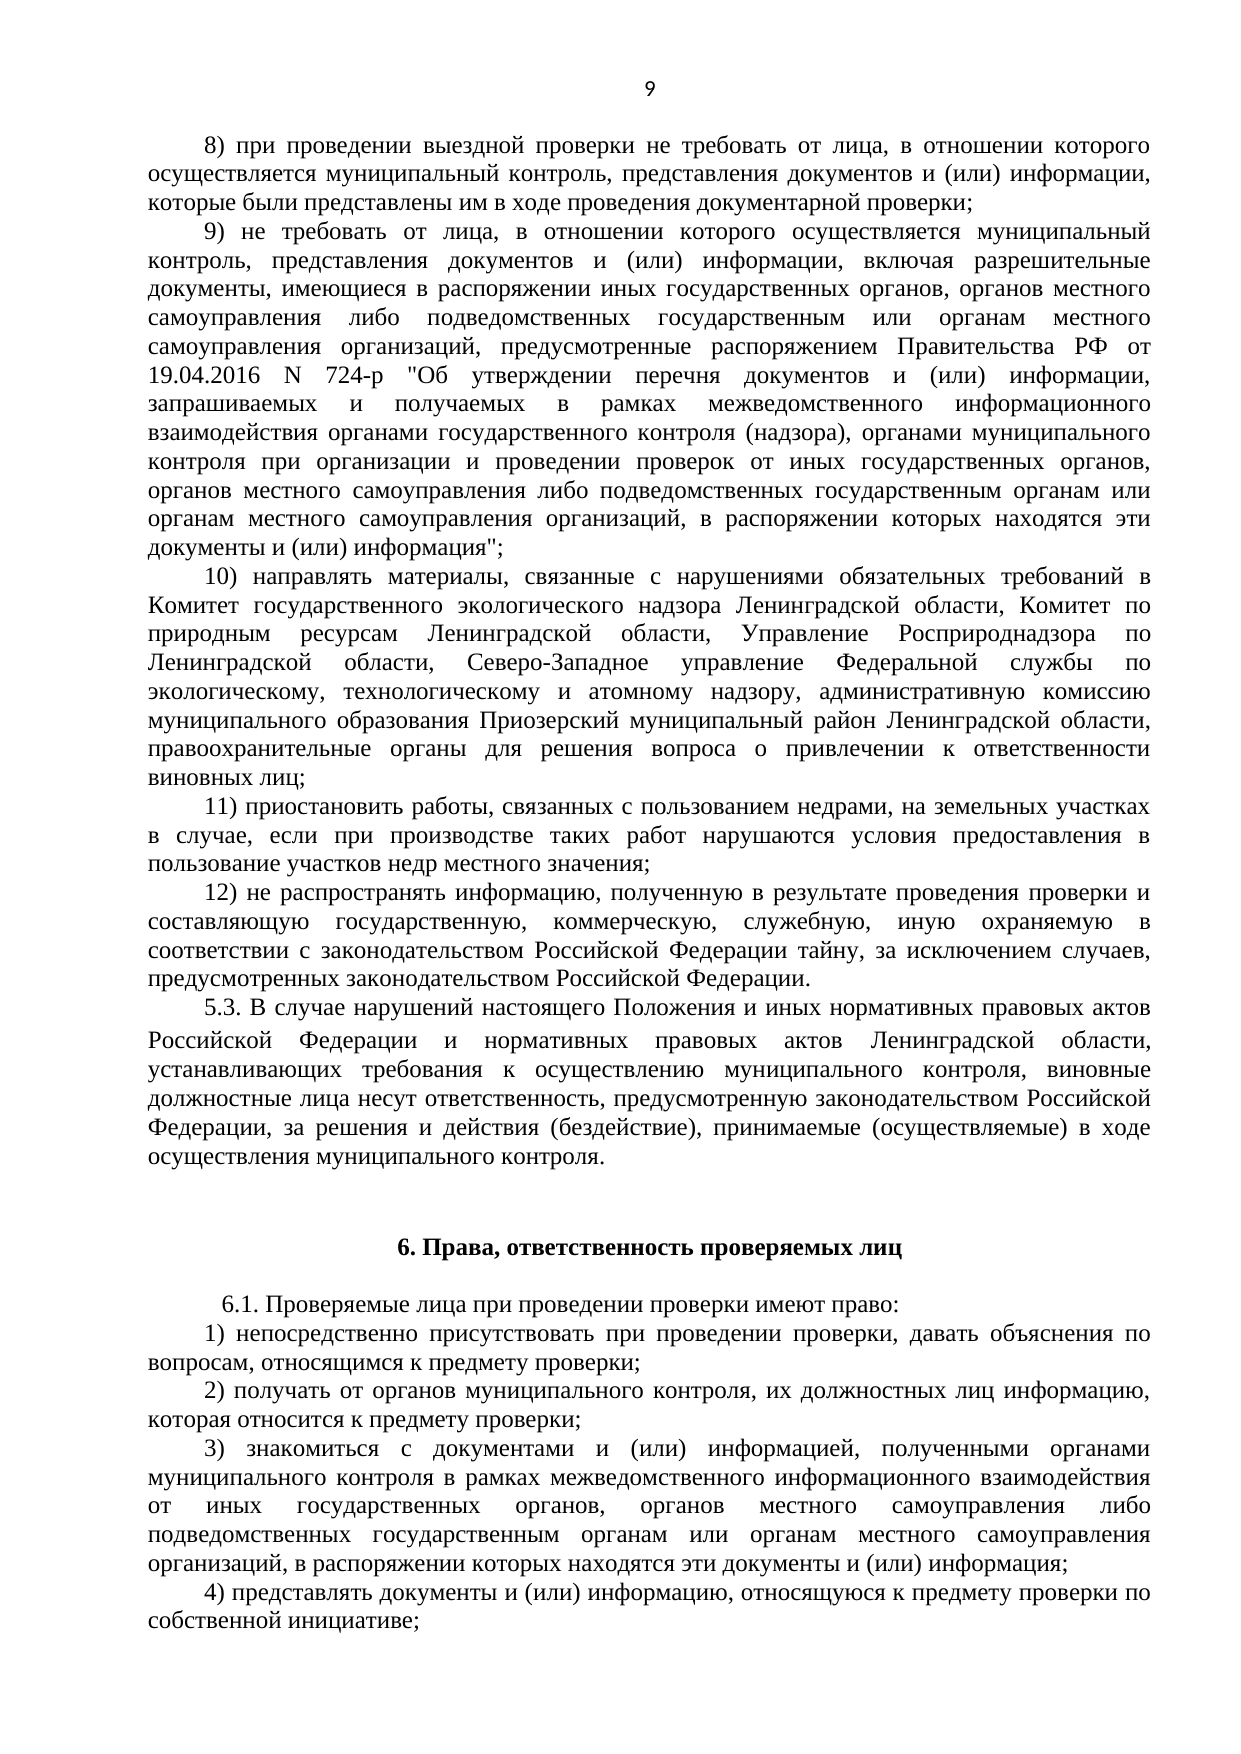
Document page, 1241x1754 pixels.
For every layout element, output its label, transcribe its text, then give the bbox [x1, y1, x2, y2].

text 10) направлять материалы, связанные с нарушениями обязательных требований в Комитет государственного экологического надзора Ленинградской области, Комитет по природным ресурсам Ленинградской области, Управление Росприроднадзора по Ленинградской области, Северо-Западное управление Федеральной службы по экологическому, технологическому и атомному надзору, административную комиссию муниципального образования Приозерский муниципальный район Ленинградской области, правоохранительные органы для решения вопроса о привлечении к ответственности виновных лиц; [148, 561, 1152, 791]
text 4) представлять документы и (или) информацию, относящуюся к предмету проверки по собственной инициативе; [148, 1577, 1152, 1634]
text 6. Права, ответственность проверяемых лиц [148, 1232, 1152, 1261]
text 8) при проведении выездной проверки не требовать от лица, в отношении которого осуществляется муниципальный контроль, представления документов и (или) информации, которые были представлены им в ходе проведения документарной проверки; [148, 130, 1152, 216]
text 6.1. Проверяемые лица при проведении проверки имеют право: [148, 1289, 1152, 1318]
text 3) знакомиться с документами и (или) информацией, полученными органами муниципального контроля в рамках межведомственного информационного взаимодействия от иных государственных органов, органов местного самоуправления либо подведомственных государственным органам или органам местного самоуправления организаций, в распоряжении которых находятся эти документы и (или) информация; [148, 1433, 1152, 1577]
text 1) непосредственно присутствовать при проведении проверки, давать объяснения по вопросам, относящимся к предмету проверки; [148, 1318, 1152, 1376]
text 9) не требовать от лица, в отношении которого осуществляется муниципальный контроль, представления документов и (или) информации, включая разрешительные документы, имеющиеся в распоряжении иных государственных органов, органов местного самоуправления либо подведомственных государственным или органам местного самоуправления организаций, предусмотренные распоряжением Правительства РФ от 19.04.2016 N 724-р "Об утверждении перечня документов и (или) информации, запрашиваемых и получаемых в рамках межведомственного информационного взаимодействия органами государственного контроля (надзора), органами муниципального контроля при организации и проведении проверок от иных государственных органов, органов местного самоуправления либо подведомственных государственным органам или органам местного самоуправления организаций, в распоряжении которых находятся эти документы и (или) информация"; [148, 216, 1152, 561]
text 2) получать от органов муниципального контроля, их должностных лиц информацию, которая относится к предмету проверки; [148, 1376, 1152, 1433]
text 5.3. В случае нарушений настоящего Положения и иных нормативных правовых актов Российской Федерации и нормативных правовых актов Ленинградской области, устанавливающих требования к осуществлению муниципального контроля, виновные должностные лица несут ответственность, предусмотренную законодательством Российской Федерации, за решения и действия (бездействие), принимаемые (осуществляемые) в ходе осуществления муниципального контроля. [148, 992, 1152, 1169]
text 12) не распространять информацию, полученную в результате проведения проверки и составляющую государственную, коммерческую, служебную, иную охраняемую в соответствии с законодательством Российской Федерации тайну, за исключением случаев, предусмотренных законодательством Российской Федерации. [148, 877, 1152, 992]
text 11) приостановить работы, связанных с пользованием недрами, на земельных участках в случае, если при производстве таких работ нарушаются условия предоставления в пользование участков недр местного значения; [148, 791, 1152, 877]
